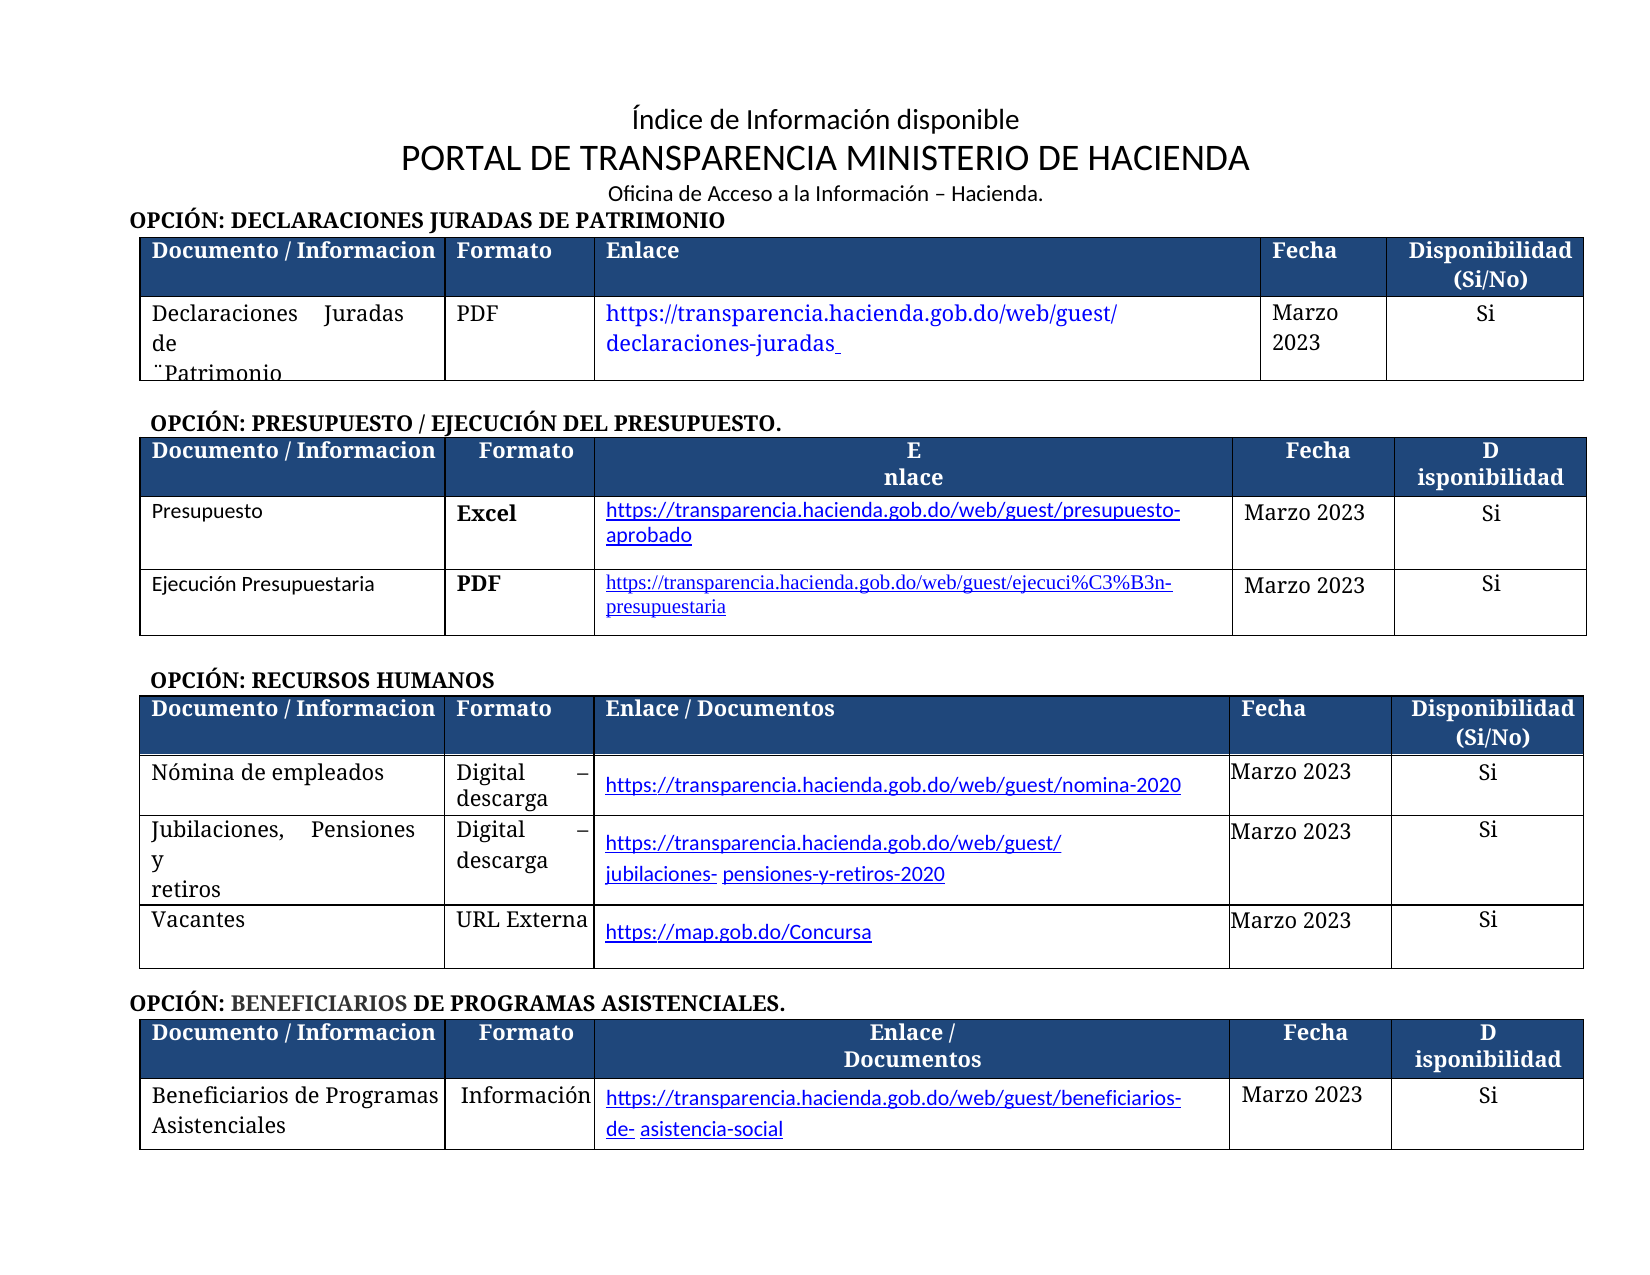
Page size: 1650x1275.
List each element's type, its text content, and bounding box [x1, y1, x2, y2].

table_header Enlace [595, 438, 1232, 496]
table_cell https://transparencia.hacienda.gob.do/web/guest/ejecuci%C3%B3n-presupuestaria [595, 570, 1232, 635]
table_cell Ejecución Presupuestaria [141, 570, 444, 635]
table_header Fecha [1233, 438, 1394, 496]
table_cell Marzo 2023 [1233, 570, 1394, 635]
table_cell PDF [446, 570, 594, 635]
table_header Formato [446, 438, 594, 496]
table_cell Excel [446, 497, 594, 568]
table_cell https://transparencia.hacienda.gob.do/web/guest/presupuesto- aprobado [595, 497, 1232, 568]
table_cell Presupuesto [141, 497, 444, 568]
table_header Documento / Informacion [141, 438, 444, 496]
table_cell Si [1395, 570, 1586, 635]
text OPCIÓN: BENEFICIARIOS DE PROGRAMAS ASISTENCIALES. [129, 991, 1598, 1018]
text OPCIÓN: RECURSOS HUMANOS [150, 667, 1598, 694]
table_cell Si [1395, 497, 1586, 568]
table_cell Marzo 2023 [1233, 497, 1394, 568]
text OPCIÓN: PRESUPUESTO / EJECUCIÓN DEL PRESUPUESTO. [150, 409, 1598, 437]
text OPCIÓN: DECLARACIONES JURADAS DE PATRIMONIO [129, 210, 1598, 235]
table_header Disponibilidad (Si/No) [1395, 438, 1586, 496]
